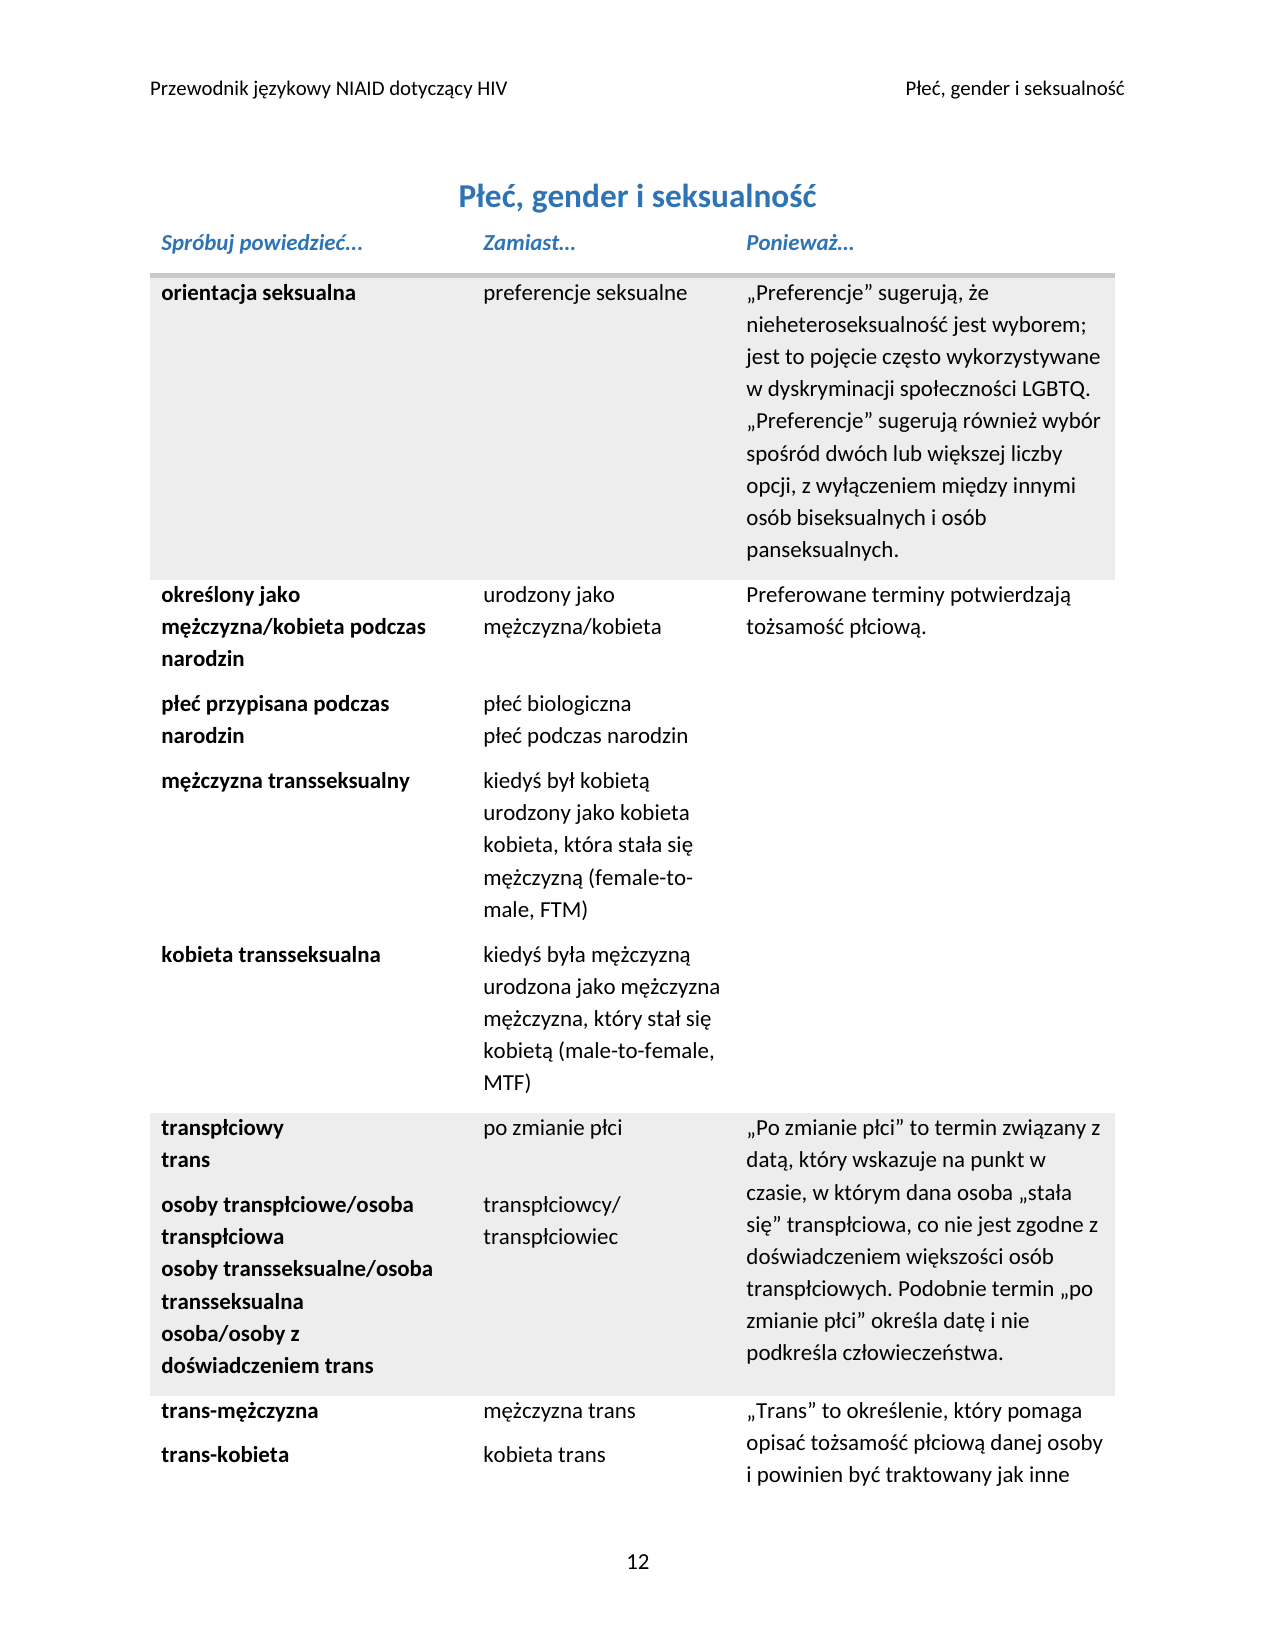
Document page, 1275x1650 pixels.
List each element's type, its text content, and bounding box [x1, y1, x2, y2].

table_cell transpłciowy trans [150, 1113, 472, 1190]
table_cell kiedyś była mężczyzną urodzona jako mężczyzna mężczyzna, który stał się kobietą (male-to-female, MTF) [472, 940, 735, 1113]
table_cell „Po zmianie płci” to termin związany z datą, który wskazuje na punkt w czasie, w którym dana osoba „stała się” transpłciowa, co nie jest zgodne z doświadczeniem większości osób transpłciowych. Podobnie termin „po zmianie płci” określa datę i nie podkreśla człowieczeństwa. [735, 1113, 1115, 1396]
table_cell płeć biologiczna płeć podczas narodzin [472, 689, 735, 766]
table_cell „Trans” to określenie, który pomaga opisać tożsamość płciową danej osoby i powinien być traktowany jak inne przymiotniki. Połączenie określenia i rzeczownika może sugerować, że mężczyzna lub kobieta jest bardziej (lub mniej) mężczyzną lub kobietą, co jest sprzeczne ze sposobem, w jaki takie osoby się identyfikują. [735, 1396, 1115, 1488]
table_cell transpłciowcy/transpłciowiec [472, 1190, 735, 1396]
table_cell kobieta trans [472, 1440, 735, 1488]
table_header Spróbuj powiedzieć... [150, 228, 472, 273]
table_cell orientacja seksualna [150, 278, 472, 580]
table_header Ponieważ… [735, 228, 1115, 273]
table_header Zamiast… [472, 228, 735, 273]
table_cell płeć przypisana podczas narodzin [150, 689, 472, 766]
table_cell preferencje seksualne [472, 278, 735, 580]
table_cell mężczyzna trans [472, 1396, 735, 1440]
table_cell „Preferencje” sugerują, że nieheteroseksualność jest wyborem; jest to pojęcie często wykorzystywane w dyskryminacji społeczności LGBTQ. „Preferencje” sugerują również wybór spośród dwóch lub większej liczby opcji, z wyłączeniem między innymi osób biseksualnych i osób panseksualnych. [735, 278, 1115, 580]
table_cell po zmianie płci [472, 1113, 735, 1190]
table_cell kobieta transseksualna [150, 940, 472, 1113]
table_cell osoby transpłciowe/osoba transpłciowa osoby transseksualne/osoba transseksualna osoba/osoby z doświadczeniem trans [150, 1190, 472, 1396]
table_cell określony jako mężczyzna/kobieta podczas narodzin [150, 580, 472, 689]
table_cell trans-kobieta [150, 1440, 472, 1488]
table_cell trans-mężczyzna [150, 1396, 472, 1440]
table_cell urodzony jako mężczyzna/kobieta [472, 580, 735, 689]
table_cell Preferowane terminy potwierdzają tożsamość płciową. [735, 580, 1115, 1113]
table_cell mężczyzna transseksualny [150, 766, 472, 940]
table_cell kiedyś był kobietą urodzony jako kobieta kobieta, która stała się mężczyzną (female-to-male, FTM) [472, 766, 735, 940]
subtitle Płeć, gender i seksualność [150, 175, 1125, 216]
